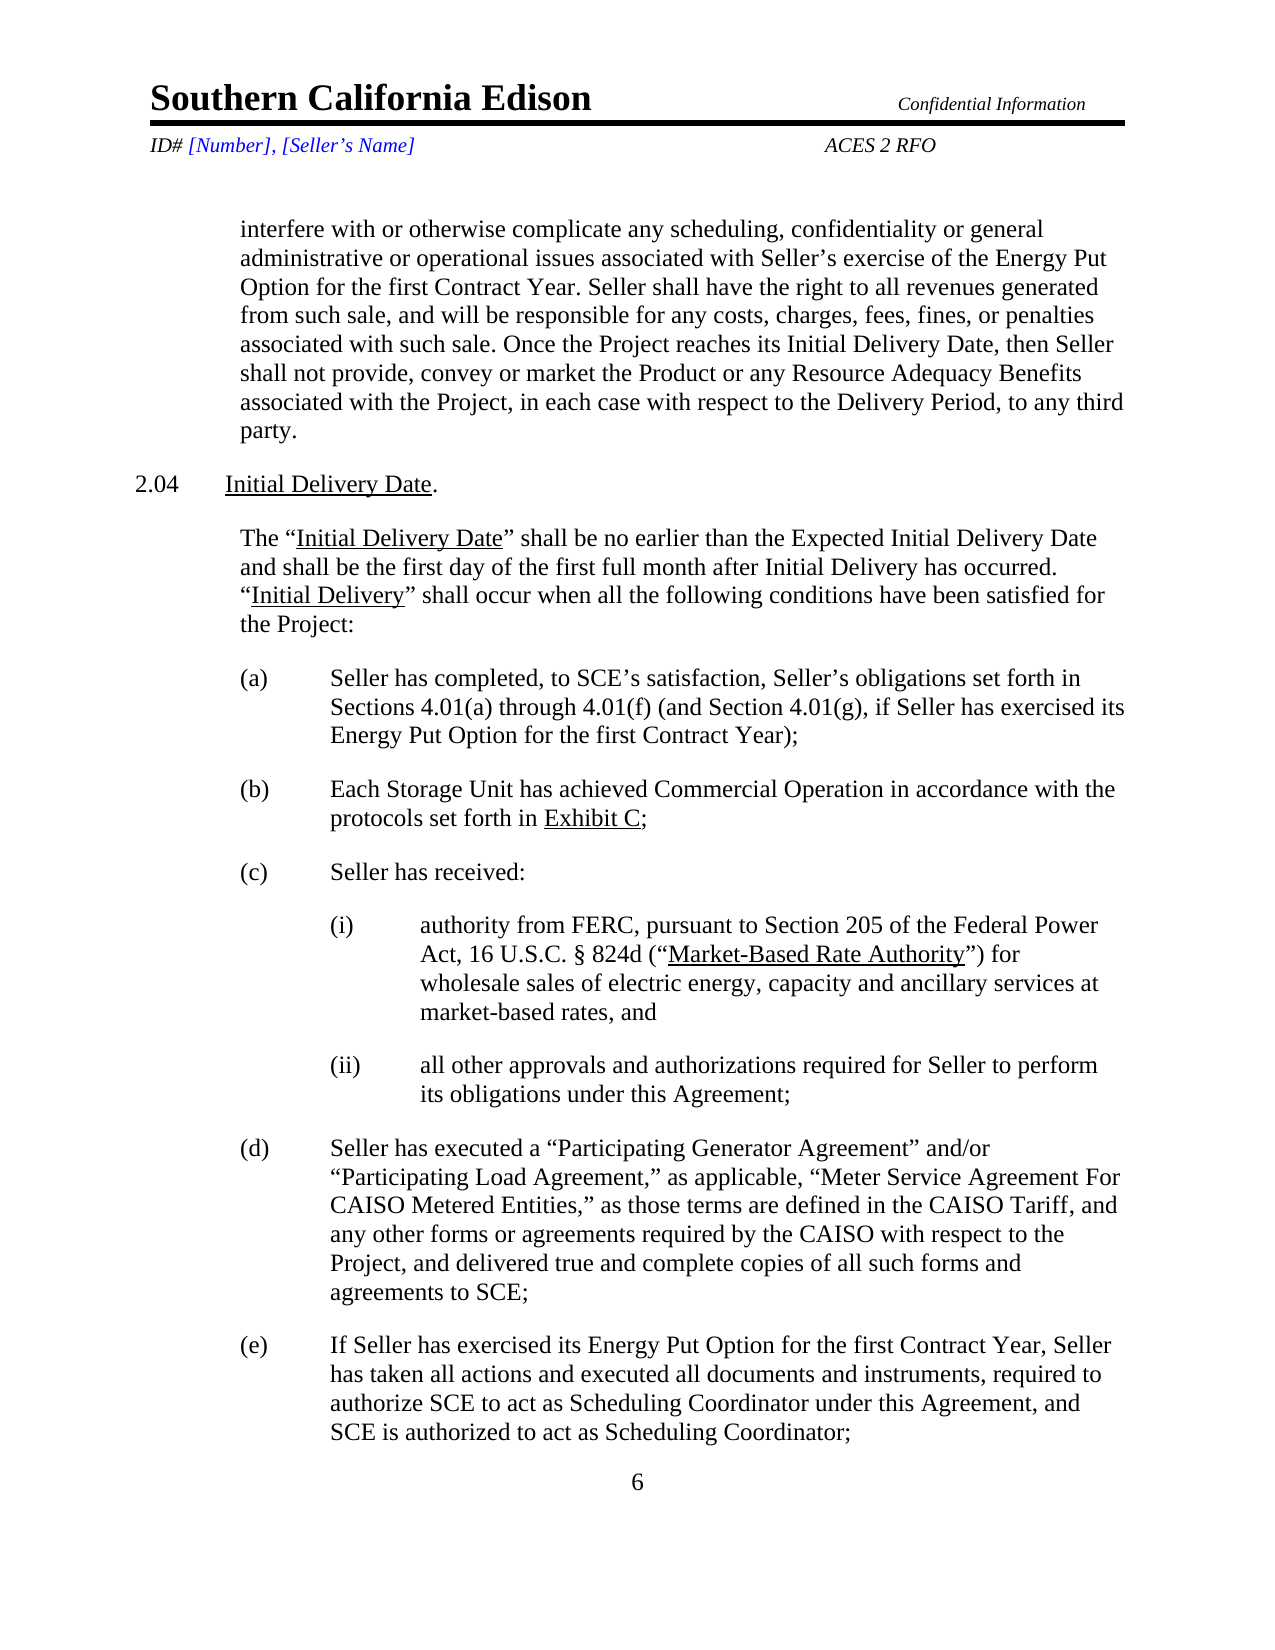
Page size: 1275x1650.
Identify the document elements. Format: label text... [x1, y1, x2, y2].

subtitle Seller has completed, to SCE’s satisfaction, Seller’s obligations set forth in Sections 4.01(a) through 4.01(f) (and Section 4.01(g), if Seller has exercised its Energy Put Option for the first Contract Year); [240, 663, 1125, 749]
subtitle If Seller has exercised its Energy Put Option for the first Contract Year, Seller has taken all actions and executed all documents and instruments, required to authorize SCE to act as Scheduling Coordinator under this Agreement, and SCE is authorized to act as Scheduling Coordinator; [240, 1331, 1125, 1446]
subtitle Seller has received: [240, 857, 1125, 886]
subtitle Each Storage Unit has achieved Commercial Operation in accordance with the protocols set forth in Exhibit C; [240, 774, 1125, 832]
subtitle all other approvals and authorizations required for Seller to perform its obligations under this Agreement; [330, 1051, 1125, 1108]
subtitle Initial Delivery Date. [135, 469, 1078, 498]
subtitle Seller has executed a “Participating Generator Agreement” and/or “Participating Load Agreement,” as applicable, “Meter Service Agreement For CAISO Metered Entities,” as those terms are defined in the CAISO Tariff, and any other forms or agreements required by the CAISO with respect to the Project, and delivered true and complete copies of all such forms and agreements to SCE; [240, 1133, 1125, 1306]
subtitle authority from FERC, pursuant to Section 205 of the Federal Power Act, 16 U.S.C. § 824d (“Market-Based Rate Authority”) for wholesale sales of electric energy, capacity and ancillary services at market-based rates, and [330, 911, 1125, 1026]
subtitle The “Initial Delivery Date” shall be no earlier than the Expected Initial Delivery Date and shall be the first day of the first full month after Initial Delivery has occurred. “Initial Delivery” shall occur when all the following conditions have been satisfied for the Project: [240, 523, 1125, 638]
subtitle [240, 214, 1125, 444]
